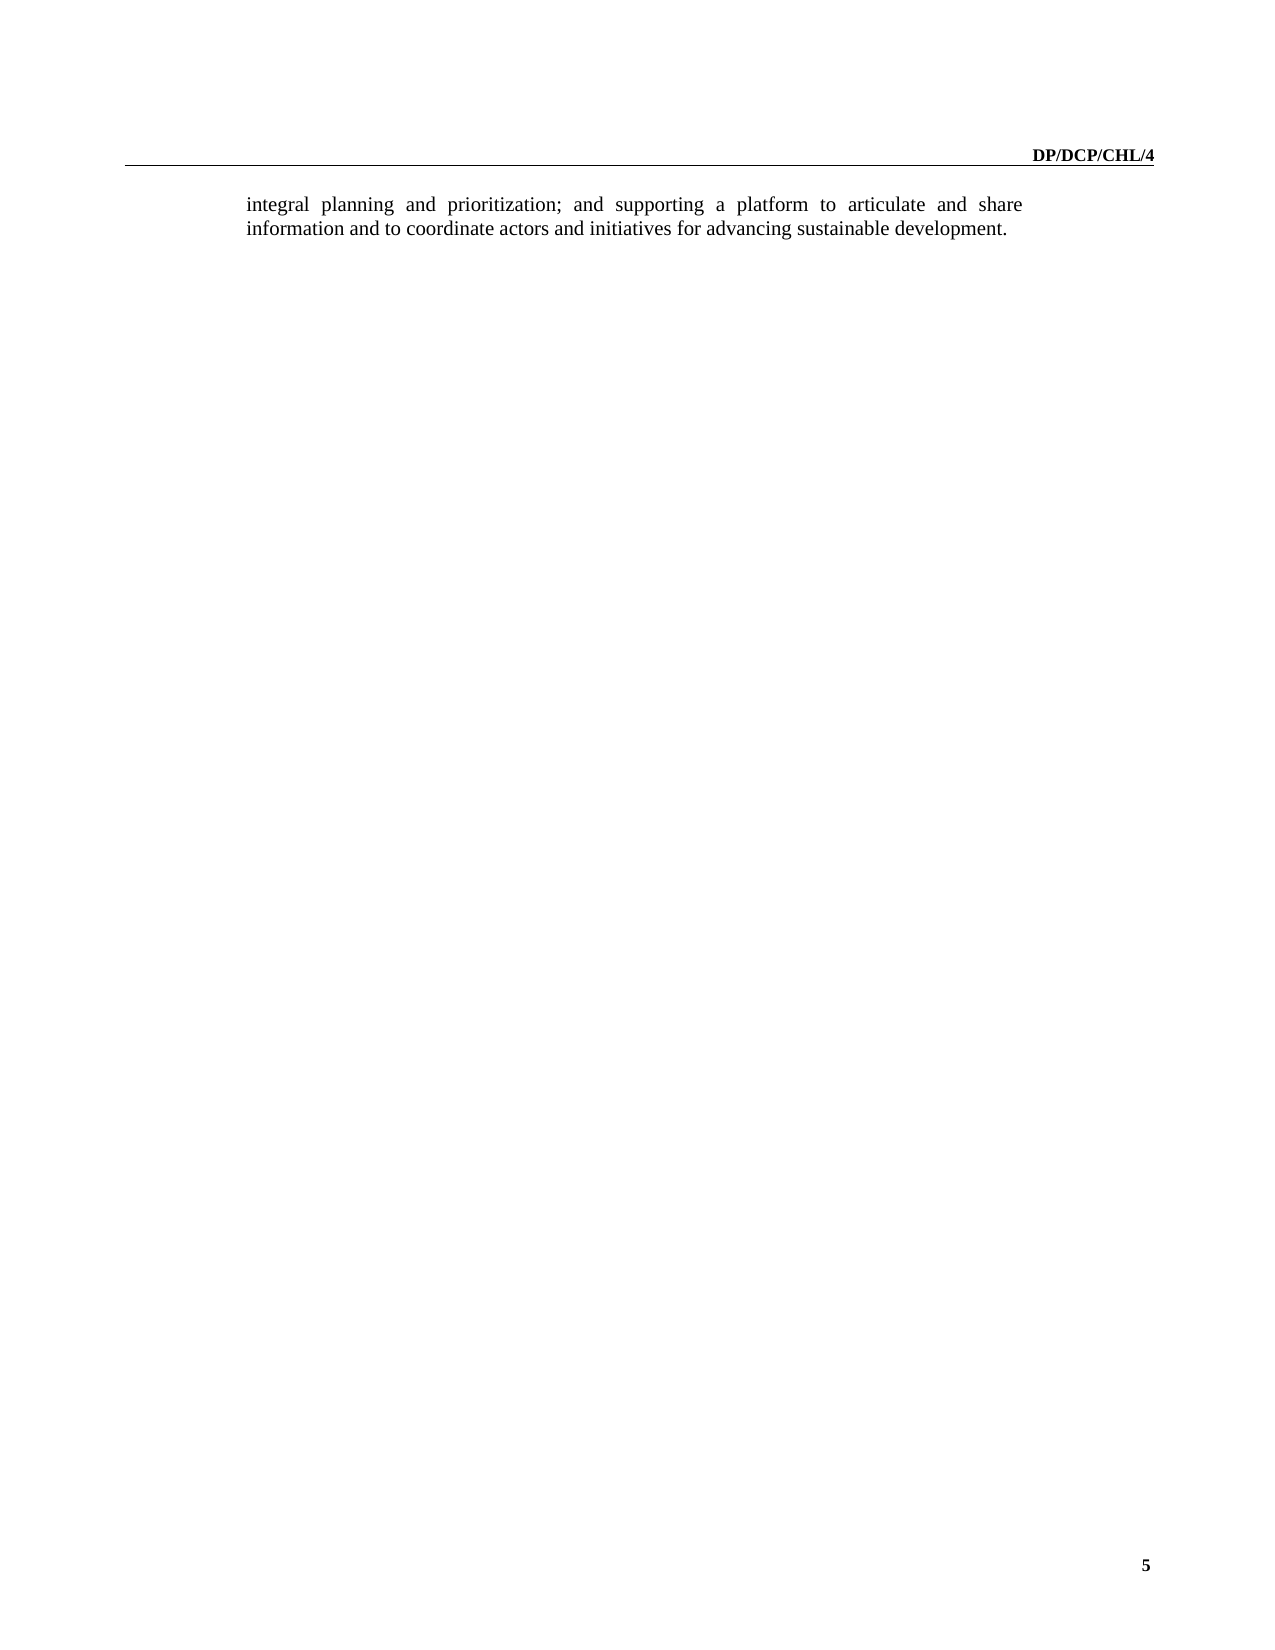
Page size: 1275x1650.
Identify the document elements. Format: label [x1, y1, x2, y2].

list [246, 192, 1024, 240]
